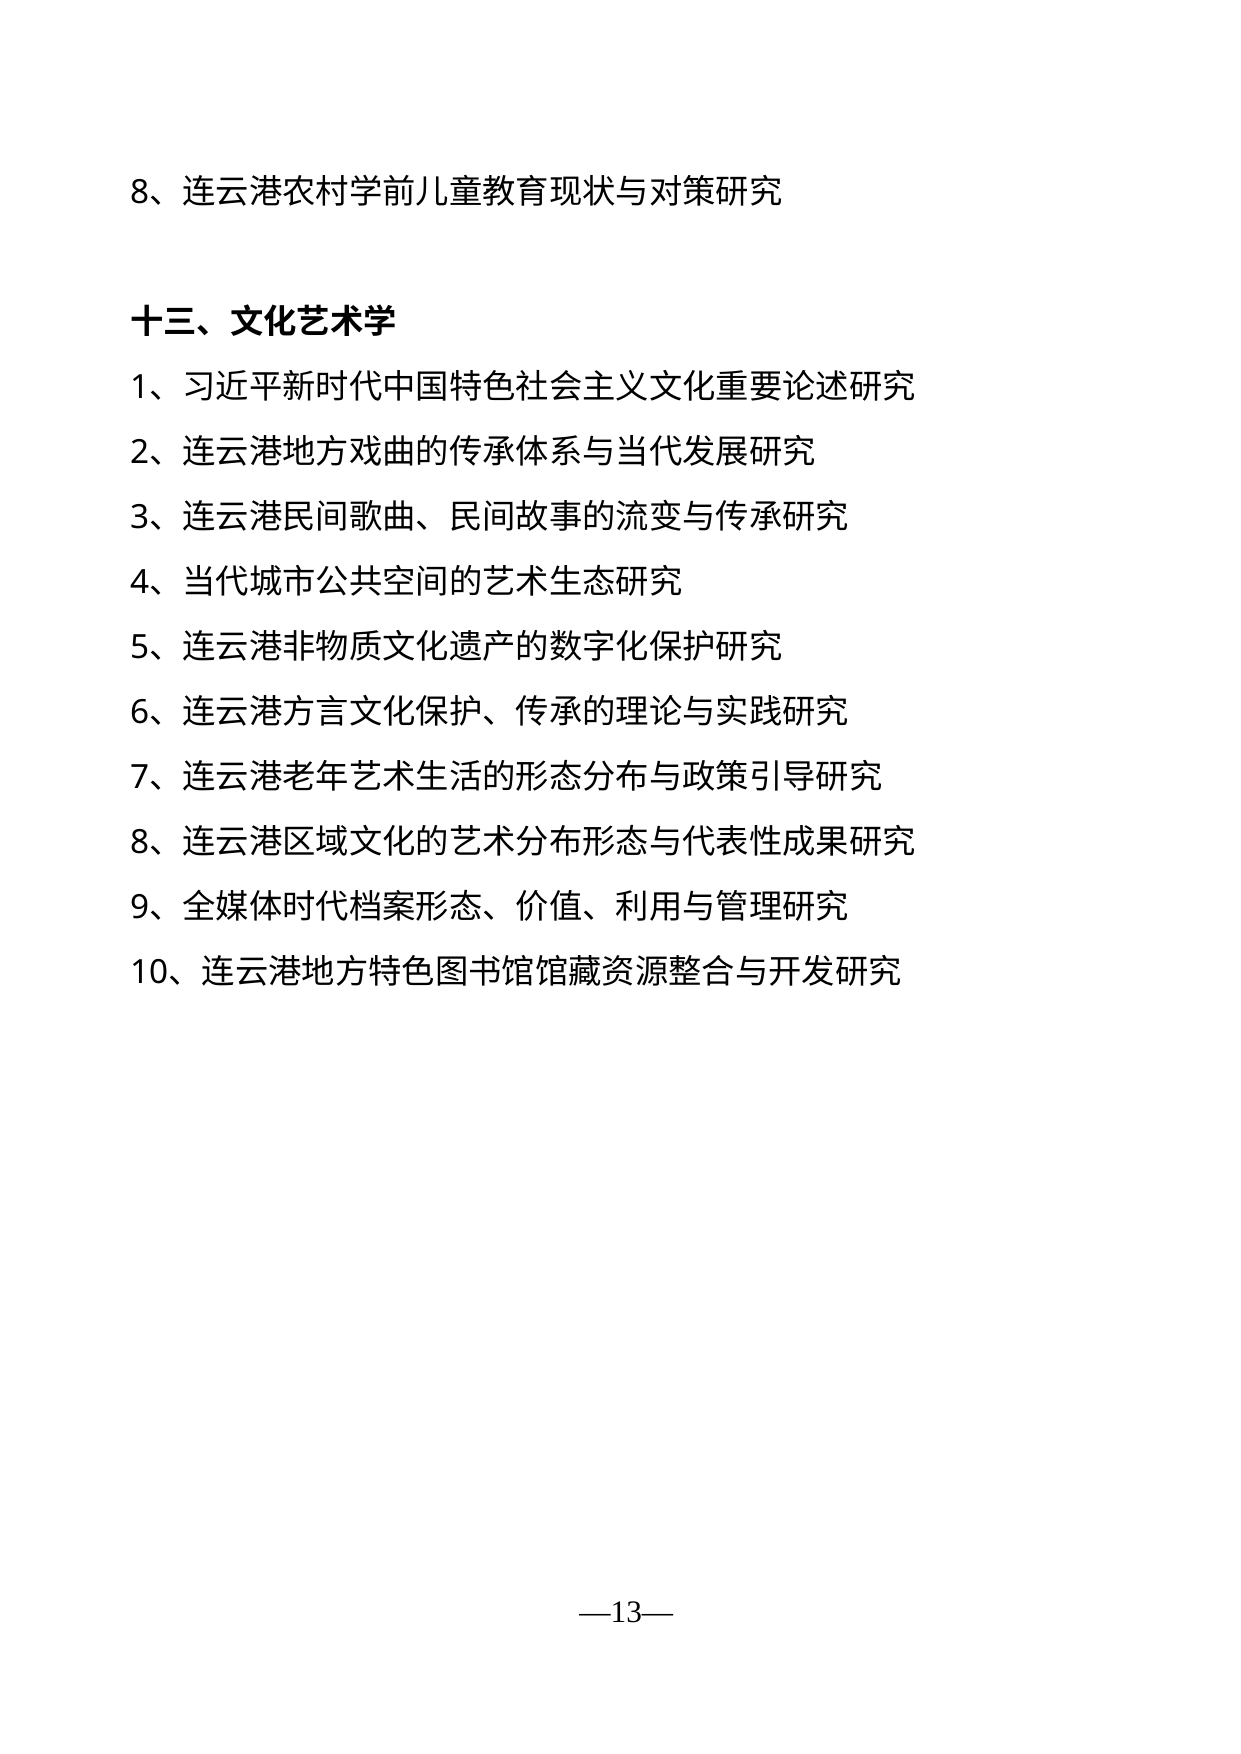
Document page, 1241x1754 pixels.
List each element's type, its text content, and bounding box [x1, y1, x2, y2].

text 5、连云港非物质文化遗产的数字化保护研究 [130, 612, 1122, 677]
text 十三、文化艺术学 [130, 287, 1122, 352]
text 6、连云港方言文化保护、传承的理论与实践研究 [130, 677, 1122, 742]
text 4、当代城市公共空间的艺术生态研究 [130, 547, 1122, 612]
text 10、连云港地方特色图书馆馆藏资源整合与开发研究 [130, 937, 1122, 1002]
text 8、连云港农村学前儿童教育现状与对策研究 [130, 157, 1122, 222]
text 2、连云港地方戏曲的传承体系与当代发展研究 [130, 417, 1122, 482]
text 8、连云港区域文化的艺术分布形态与代表性成果研究 [130, 807, 1122, 872]
text 9、全媒体时代档案形态、价值、利用与管理研究 [130, 872, 1122, 937]
text 7、连云港老年艺术生活的形态分布与政策引导研究 [130, 742, 1122, 807]
text 1、习近平新时代中国特色社会主义文化重要论述研究 [130, 352, 1122, 417]
text 3、连云港民间歌曲、民间故事的流变与传承研究 [130, 482, 1122, 547]
